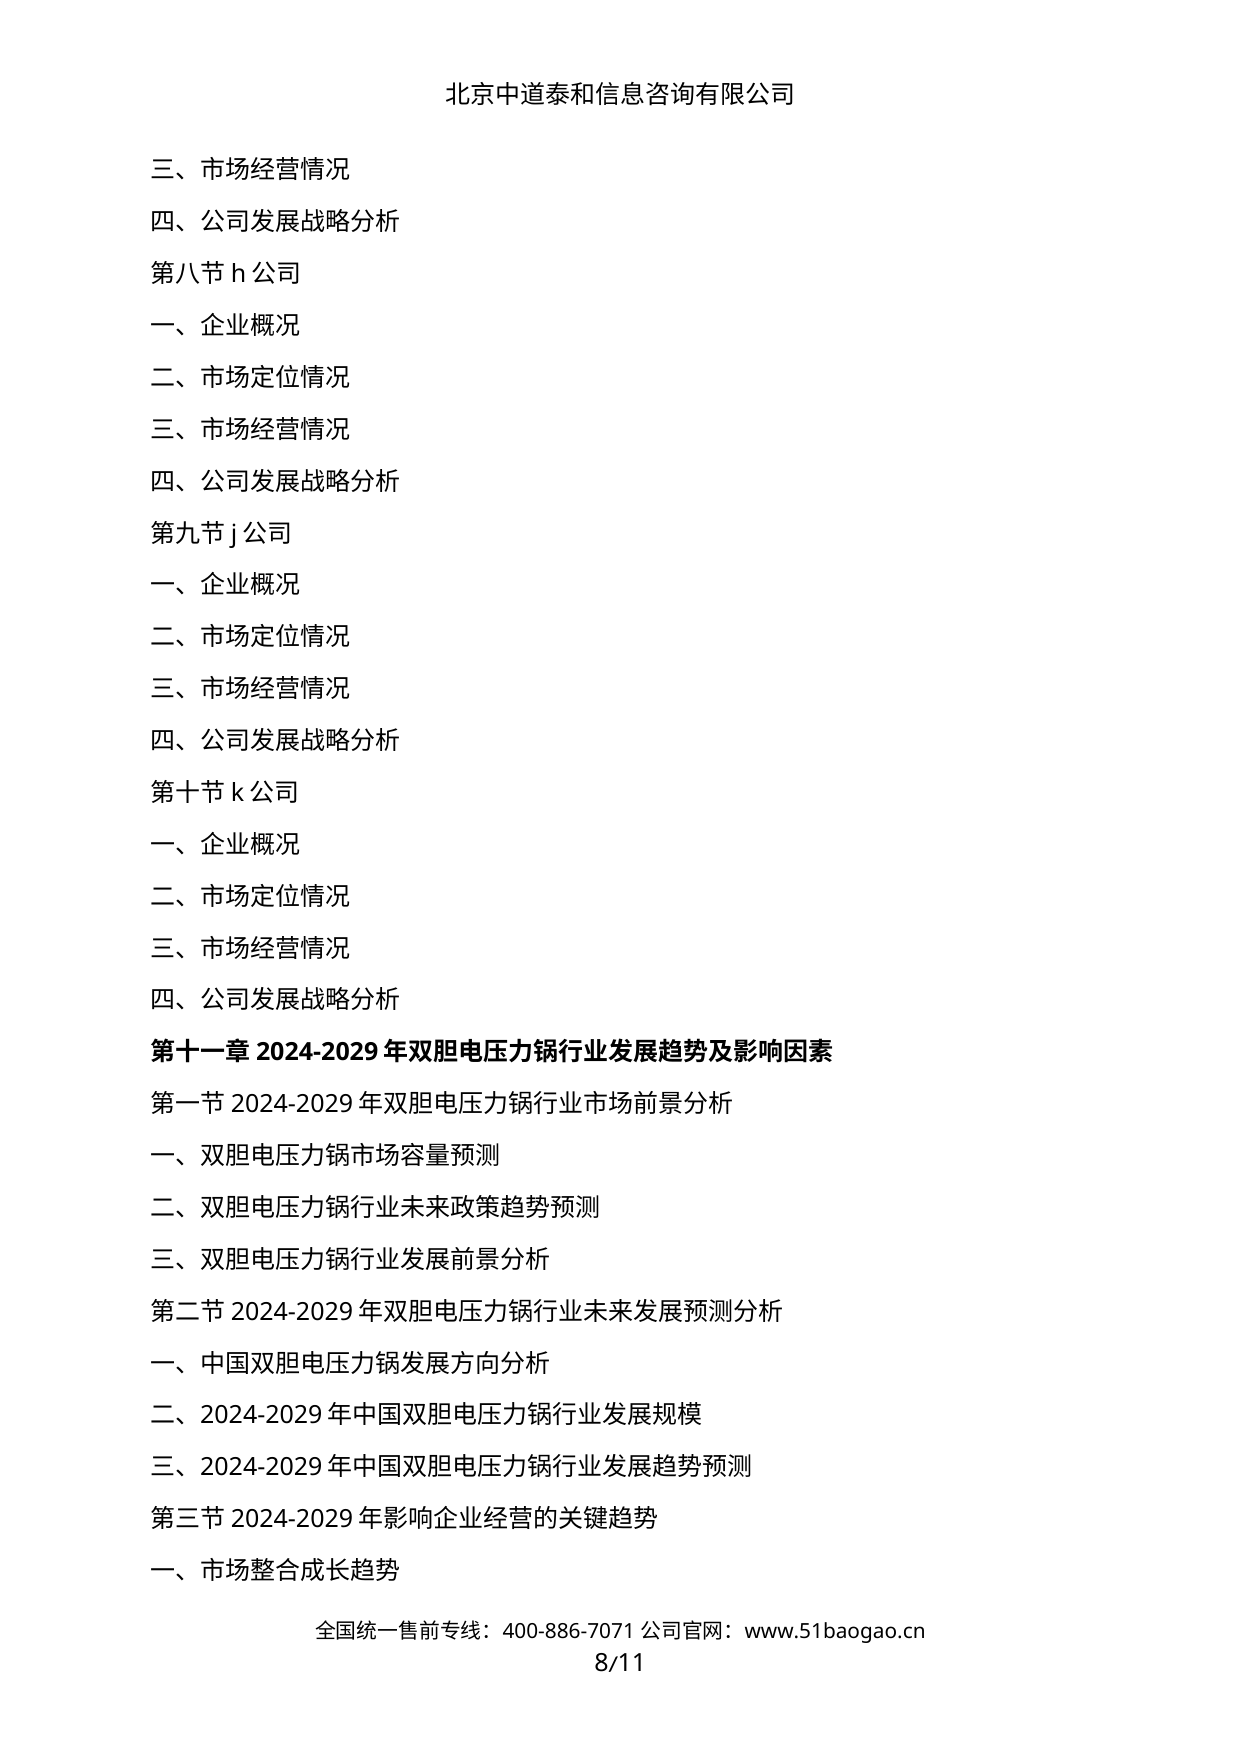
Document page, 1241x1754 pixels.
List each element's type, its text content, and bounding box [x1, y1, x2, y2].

text 三、市场经营情况 [150, 928, 1090, 964]
text 二、双胆电压力锅行业未来政策趋势预测 [150, 1187, 1090, 1224]
text 三、市场经营情况 [150, 409, 1090, 446]
text 一、中国双胆电压力锅发展方向分析 [150, 1343, 1090, 1379]
text 三、市场经营情况 [150, 669, 1090, 705]
text 一、企业概况 [150, 565, 1090, 601]
text 三、双胆电压力锅行业发展前景分析 [150, 1239, 1090, 1276]
text 第三节 2024-2029年影响企业经营的关键趋势 [150, 1499, 1090, 1535]
text 第十节 k公司 [150, 772, 1090, 809]
text 第十一章 2024-2029年双胆电压力锅行业发展趋势及影响因素 [150, 1032, 1090, 1068]
text 四、公司发展战略分析 [150, 202, 1090, 238]
text 二、市场定位情况 [150, 876, 1090, 912]
text 第九节 j公司 [150, 513, 1090, 549]
text 一、企业概况 [150, 306, 1090, 342]
text 三、2024-2029年中国双胆电压力锅行业发展趋势预测 [150, 1447, 1090, 1483]
text 四、公司发展战略分析 [150, 980, 1090, 1016]
text 第八节 h公司 [150, 254, 1090, 290]
text 二、市场定位情况 [150, 357, 1090, 394]
text 三、市场经营情况 [150, 150, 1090, 186]
text 一、双胆电压力锅市场容量预测 [150, 1136, 1090, 1172]
text 一、企业概况 [150, 824, 1090, 861]
text 第二节 2024-2029年双胆电压力锅行业未来发展预测分析 [150, 1291, 1090, 1327]
text 四、公司发展战略分析 [150, 721, 1090, 757]
text 四、公司发展战略分析 [150, 461, 1090, 497]
text 二、2024-2029年中国双胆电压力锅行业发展规模 [150, 1395, 1090, 1431]
text 一、市场整合成长趋势 [150, 1551, 1090, 1587]
text 二、市场定位情况 [150, 617, 1090, 653]
text 第一节 2024-2029年双胆电压力锅行业市场前景分析 [150, 1084, 1090, 1120]
